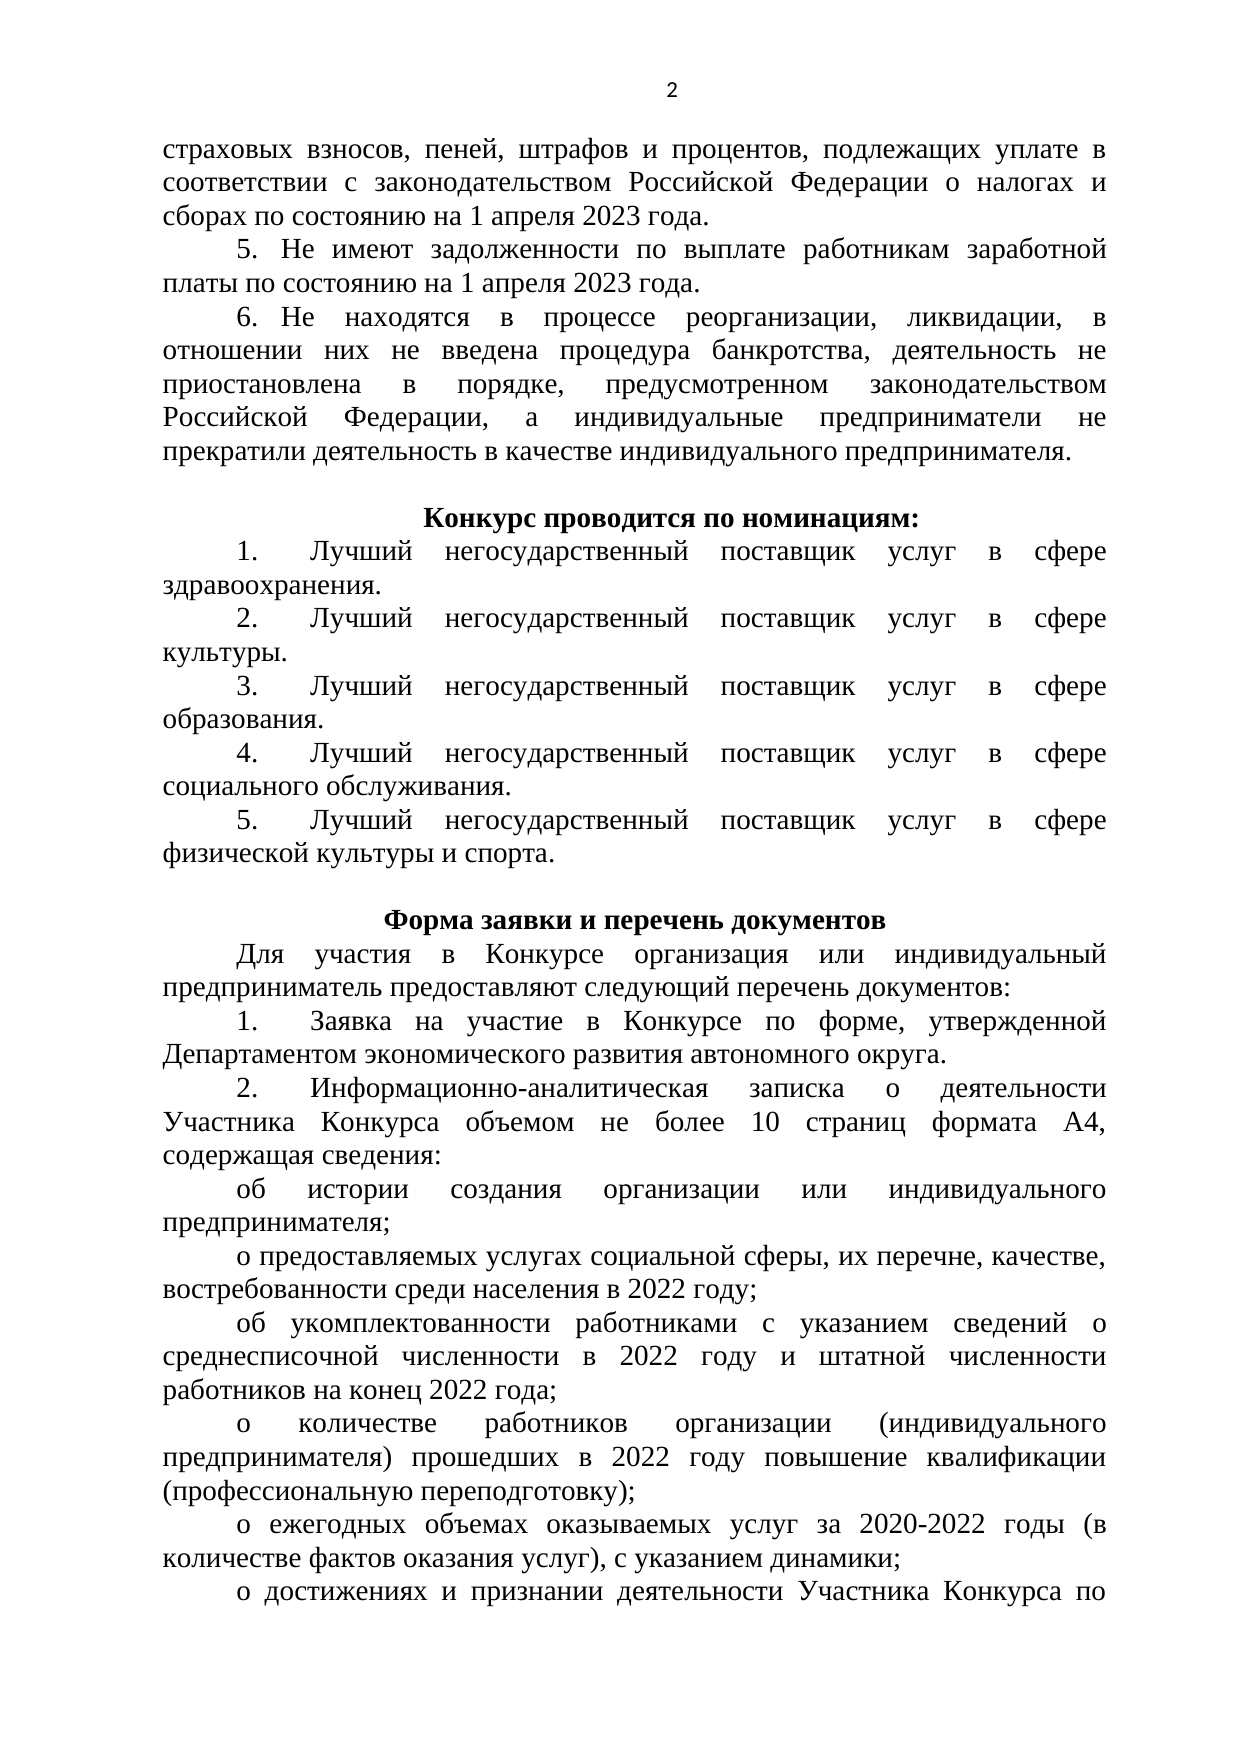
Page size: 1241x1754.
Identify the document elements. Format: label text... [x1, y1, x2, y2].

list Конкурс проводится по номинациям: [162, 500, 1107, 533]
list Лучший негосударственный поставщик услуг в сфере физической культуры и спорта. [162, 802, 1107, 869]
text об истории создания организации или индивидуального предпринимателя; [162, 1171, 1107, 1238]
text Для участия в Конкурсе организация или индивидуальный предприниматель предоставляют следующий перечень документов: [162, 936, 1107, 1003]
list Не имеют задолженности по выплате работникам заработной платы по состоянию на 1 апреля 2023 года. [162, 232, 1107, 299]
text об укомплектованности работниками с указанием сведений о среднесписочной численности в 2022 году и штатной численности работников на конец 2022 года; [162, 1305, 1107, 1406]
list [162, 131, 1107, 232]
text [162, 1573, 1107, 1607]
text о количестве работников организации (индивидуального предпринимателя) прошедших в 2022 году повышение квалификации (профессиональную переподготовку); [162, 1406, 1107, 1506]
list Не находятся в процессе реорганизации, ликвидации, в отношении них не введена процедура банкротства, деятельность не приостановлена в порядке, предусмотренном законодательством Российской Федерации, а индивидуальные предприниматели не прекратили деятельность в качестве индивидуального предпринимателя. [162, 299, 1107, 466]
text о ежегодных объемах оказываемых услуг за 2020-2022 годы (в количестве фактов оказания услуг), с указанием динамики; [162, 1506, 1107, 1573]
text Форма заявки и перечень документов [162, 902, 1107, 936]
text о предоставляемых услугах социальной сферы, их перечне, качестве, востребованности среди населения в 2022 году; [162, 1238, 1107, 1305]
list Лучший негосударственный поставщик услуг в сфере здравоохранения. [162, 533, 1107, 601]
list Информационно-аналитическая записка о деятельности Участника Конкурса объемом не более 10 страниц формата А4, содержащая сведения: [162, 1070, 1107, 1171]
list Лучший негосударственный поставщик услуг в сфере социального обслуживания. [162, 735, 1107, 802]
list Лучший негосударственный поставщик услуг в сфере образования. [162, 668, 1107, 735]
list Лучший негосударственный поставщик услуг в сфере культуры. [162, 601, 1107, 668]
list Заявка на участие в Конкурсе по форме, утвержденной Департаментом экономического развития автономного округа. [162, 1003, 1107, 1070]
